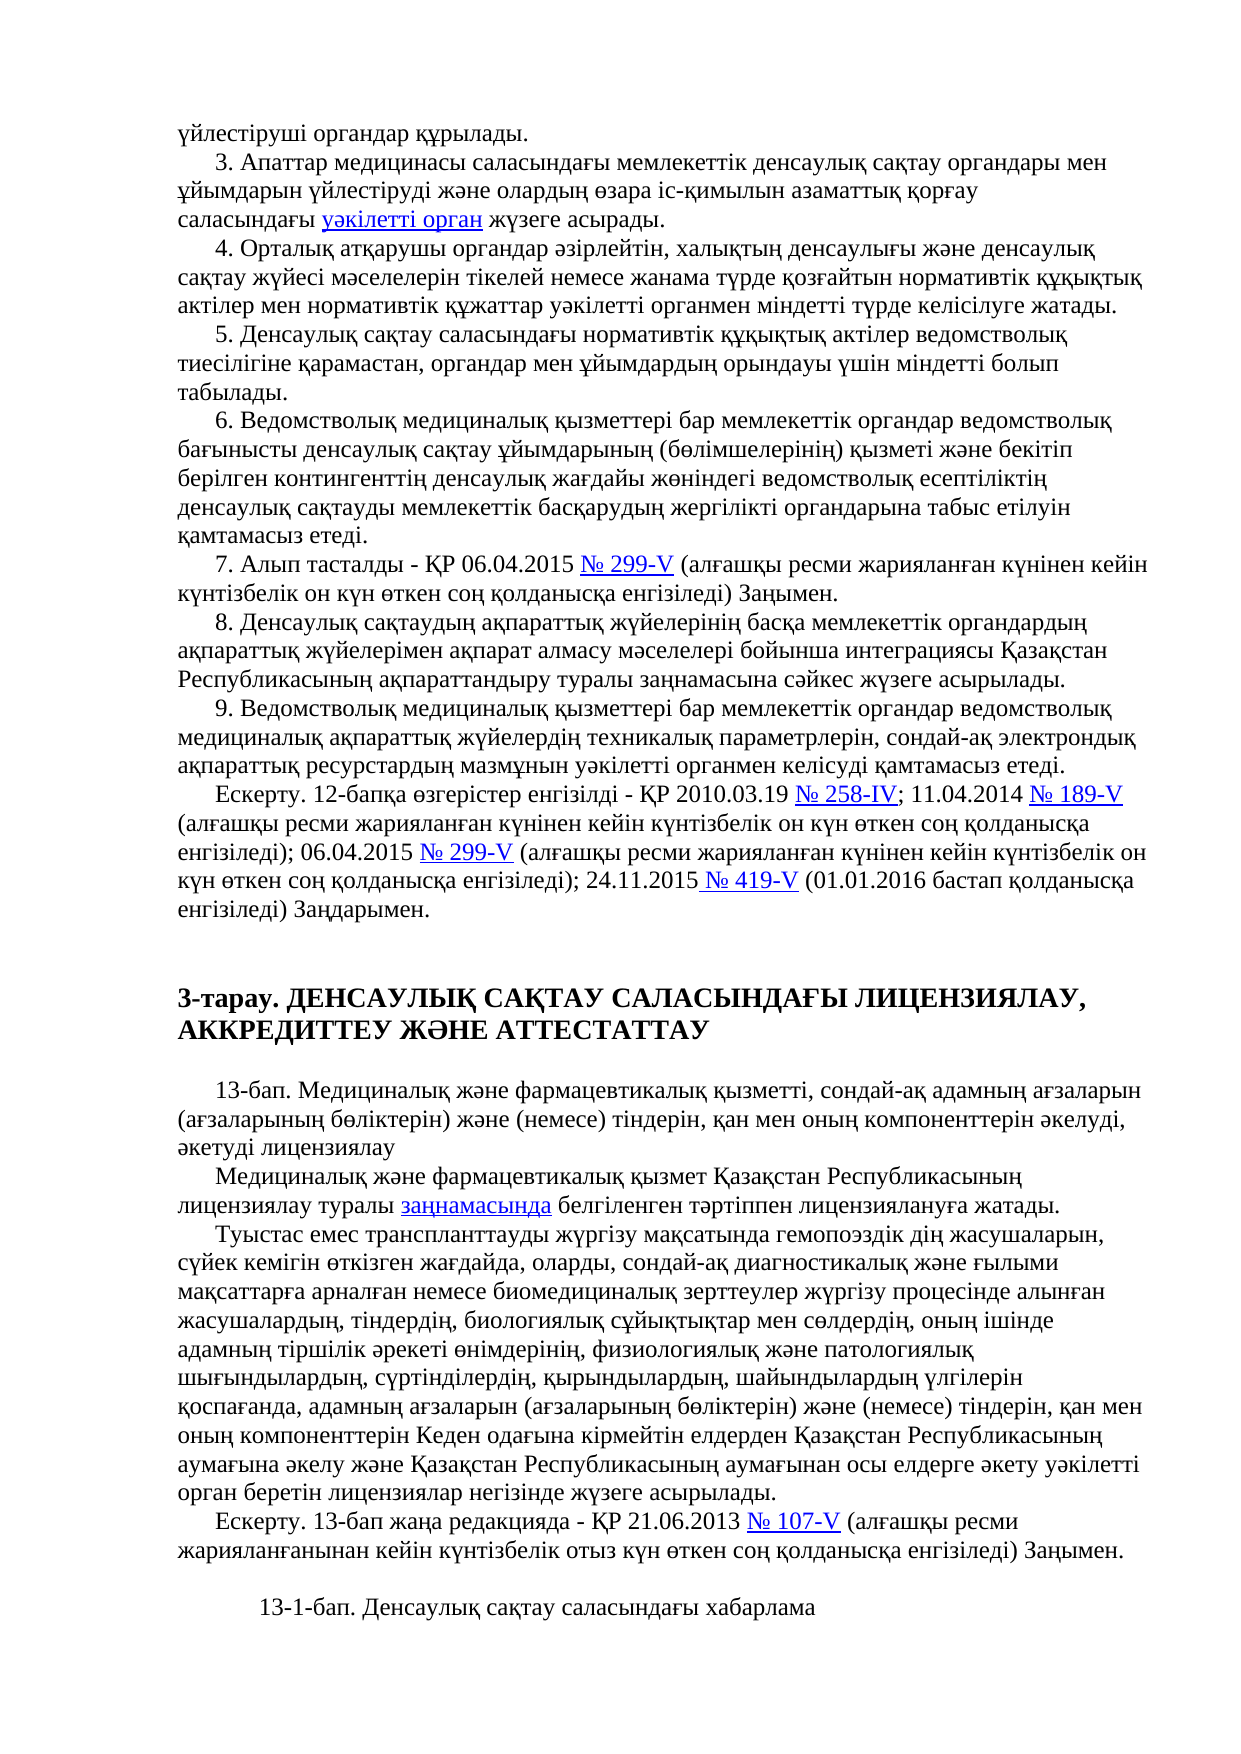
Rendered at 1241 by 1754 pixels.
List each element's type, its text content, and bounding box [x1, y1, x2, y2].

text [177, 118, 1152, 952]
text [177, 1075, 1152, 1621]
text 3-тарау. ДЕНСАУЛЫҚ САҚТАУ САЛАСЫНДАҒЫ ЛИЦЕНЗИЯЛАУ, АККРЕДИТТЕУ ЖӘНЕ АТТЕСТАТТАУ [177, 981, 1152, 1046]
